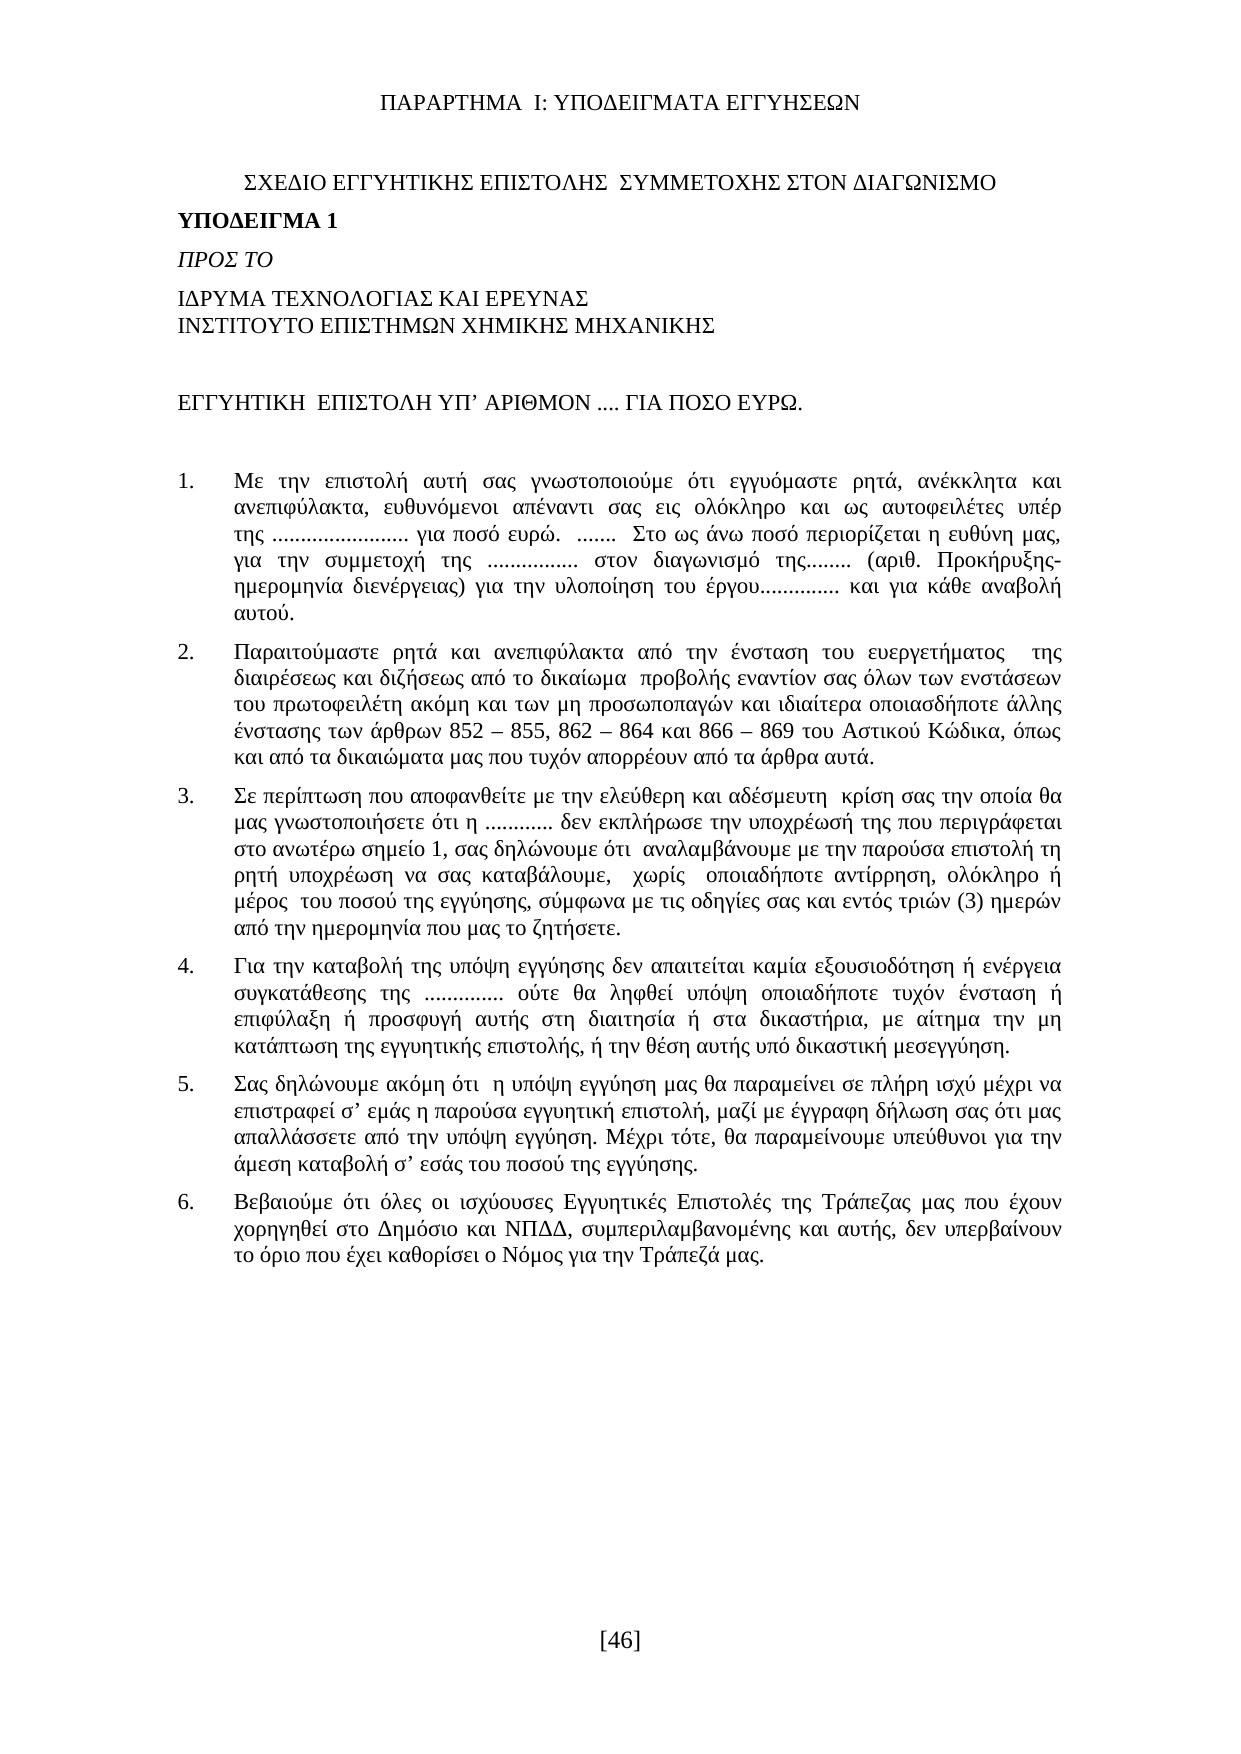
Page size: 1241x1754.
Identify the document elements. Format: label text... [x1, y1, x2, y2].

list Για την καταβολή της υπόψη εγγύησης δεν απαιτείται καμία εξουσιοδότηση ή ενέργεια συγκατάθεσης της .............. ούτε θα ληφθεί υπόψη οποιαδήποτε τυχόν ένσταση ή επιφύλαξη ή προσφυγή αυτής στη διαιτησία ή στα δικαστήρια, με αίτημα την μη κατάπτωση της εγγυητικής επιστολής, ή την θέση αυτής υπό δικαστική μεσεγγύηση. [177, 953, 1063, 1058]
text ΠΑΡΑΡΤΗΜΑ Ι: ΥΠΟΔΕΙΓΜΑΤΑ ΕΓΓΥΗΣΕΩΝ [177, 89, 1063, 115]
text ΥΠΟΔΕΙΓΜΑ 1 [177, 208, 1063, 234]
text ΕΓΓΥΗΤΙΚΗ ΕΠΙΣΤΟΛΗ ΥΠ’ ΑΡΙΘΜΟΝ .... ΓΙΑ ΠΟΣΟ ΕΥΡΩ. [177, 389, 1063, 416]
subtitle ΣΧΕΔΙΟ ΕΓΓΥΗΤΙΚΗΣ ΕΠΙΣΤΟΛΗΣ ΣΥΜΜΕΤΟΧΗΣ ΣΤΟΝ ΔΙΑΓΩΝΙΣΜΟ [177, 169, 1063, 195]
subtitle ΠΡΟΣ ΤΟ [177, 246, 1063, 273]
list Βεβαιούμε ότι όλες οι ισχύουσες Εγγυητικές Επιστολές της Τράπεζας μας που έχουν χορηγηθεί στο Δημόσιο και ΝΠΔΔ, συμπεριλαμβανομένης και αυτής, δεν υπερβαίνουν το όριο που έχει καθορίσει ο Νόμος για την Τράπεζά μας. [177, 1188, 1063, 1267]
text ΙΔΡΥΜΑ ΤΕΧΝΟΛΟΓΙΑΣ ΚΑΙ ΕΡΕΥΝΑΣ [177, 285, 1063, 312]
list Σε περίπτωση που αποφανθείτε με την ελεύθερη και αδέσμευτη κρίση σας την οποία θα μας γνωστοποιήσετε ότι η ............ δεν εκπλήρωσε την υποχρέωσή της που περιγράφεται στο ανωτέρω σημείο 1, σας δηλώνουμε ότι αναλαμβάνουμε με την παρούσα επιστολή τη ρητή υποχρέωση να σας καταβάλουμε, χωρίς οποιαδήποτε αντίρρηση, ολόκληρο ή μέρος του ποσού της εγγύησης, σύμφωνα με τις οδηγίες σας και εντός τριών (3) ημερών από την ημερομηνία που μας το ζητήσετε. [177, 782, 1063, 940]
text ΙΝΣΤΙΤΟΥΤΟ ΕΠΙΣΤΗΜΩΝ ΧΗΜΙΚΗΣ ΜΗΧΑΝΙΚΗΣ [177, 312, 1098, 338]
list Με την επιστολή αυτή σας γνωστοποιούμε ότι εγγυόμαστε ρητά, ανέκκλητα και ανεπιφύλακτα, ευθυνόμενοι απέναντι σας εις ολόκληρο και ως αυτοφειλέτες υπέρ της ........................ για ποσό ευρώ. ....... Στο ως άνω ποσό περιορίζεται η ευθύνη μας, για την συμμετοχή της ................ στον διαγωνισμό της........ (αριθ. Προκήρυξης-ημερομηνία διενέργειας) για την υλοποίηση του έργου.............. και για κάθε αναβολή αυτού. [177, 467, 1063, 625]
list Παραιτούμαστε ρητά και ανεπιφύλακτα από την ένσταση του ευεργετήματος της διαιρέσεως και διζήσεως από το δικαίωμα προβολής εναντίον σας όλων των ενστάσεων του πρωτοφειλέτη ακόμη και των μη προσωποπαγών και ιδιαίτερα οποιασδήποτε άλλης ένστασης των άρθρων 852 – 855, 862 – 864 και 866 – 869 του Αστικού Κώδικα, όπως και από τα δικαιώματα μας που τυχόν απορρέουν από τα άρθρα αυτά. [177, 638, 1063, 769]
list Σας δηλώνουμε ακόμη ότι η υπόψη εγγύηση μας θα παραμείνει σε πλήρη ισχύ μέχρι να επιστραφεί σ’ εμάς η παρούσα εγγυητική επιστολή, μαζί με έγγραφη δήλωση σας ότι μας απαλλάσσετε από την υπόψη εγγύηση. Μέχρι τότε, θα παραμείνουμε υπεύθυνοι για την άμεση καταβολή σ’ εσάς του ποσού της εγγύησης. [177, 1071, 1063, 1176]
